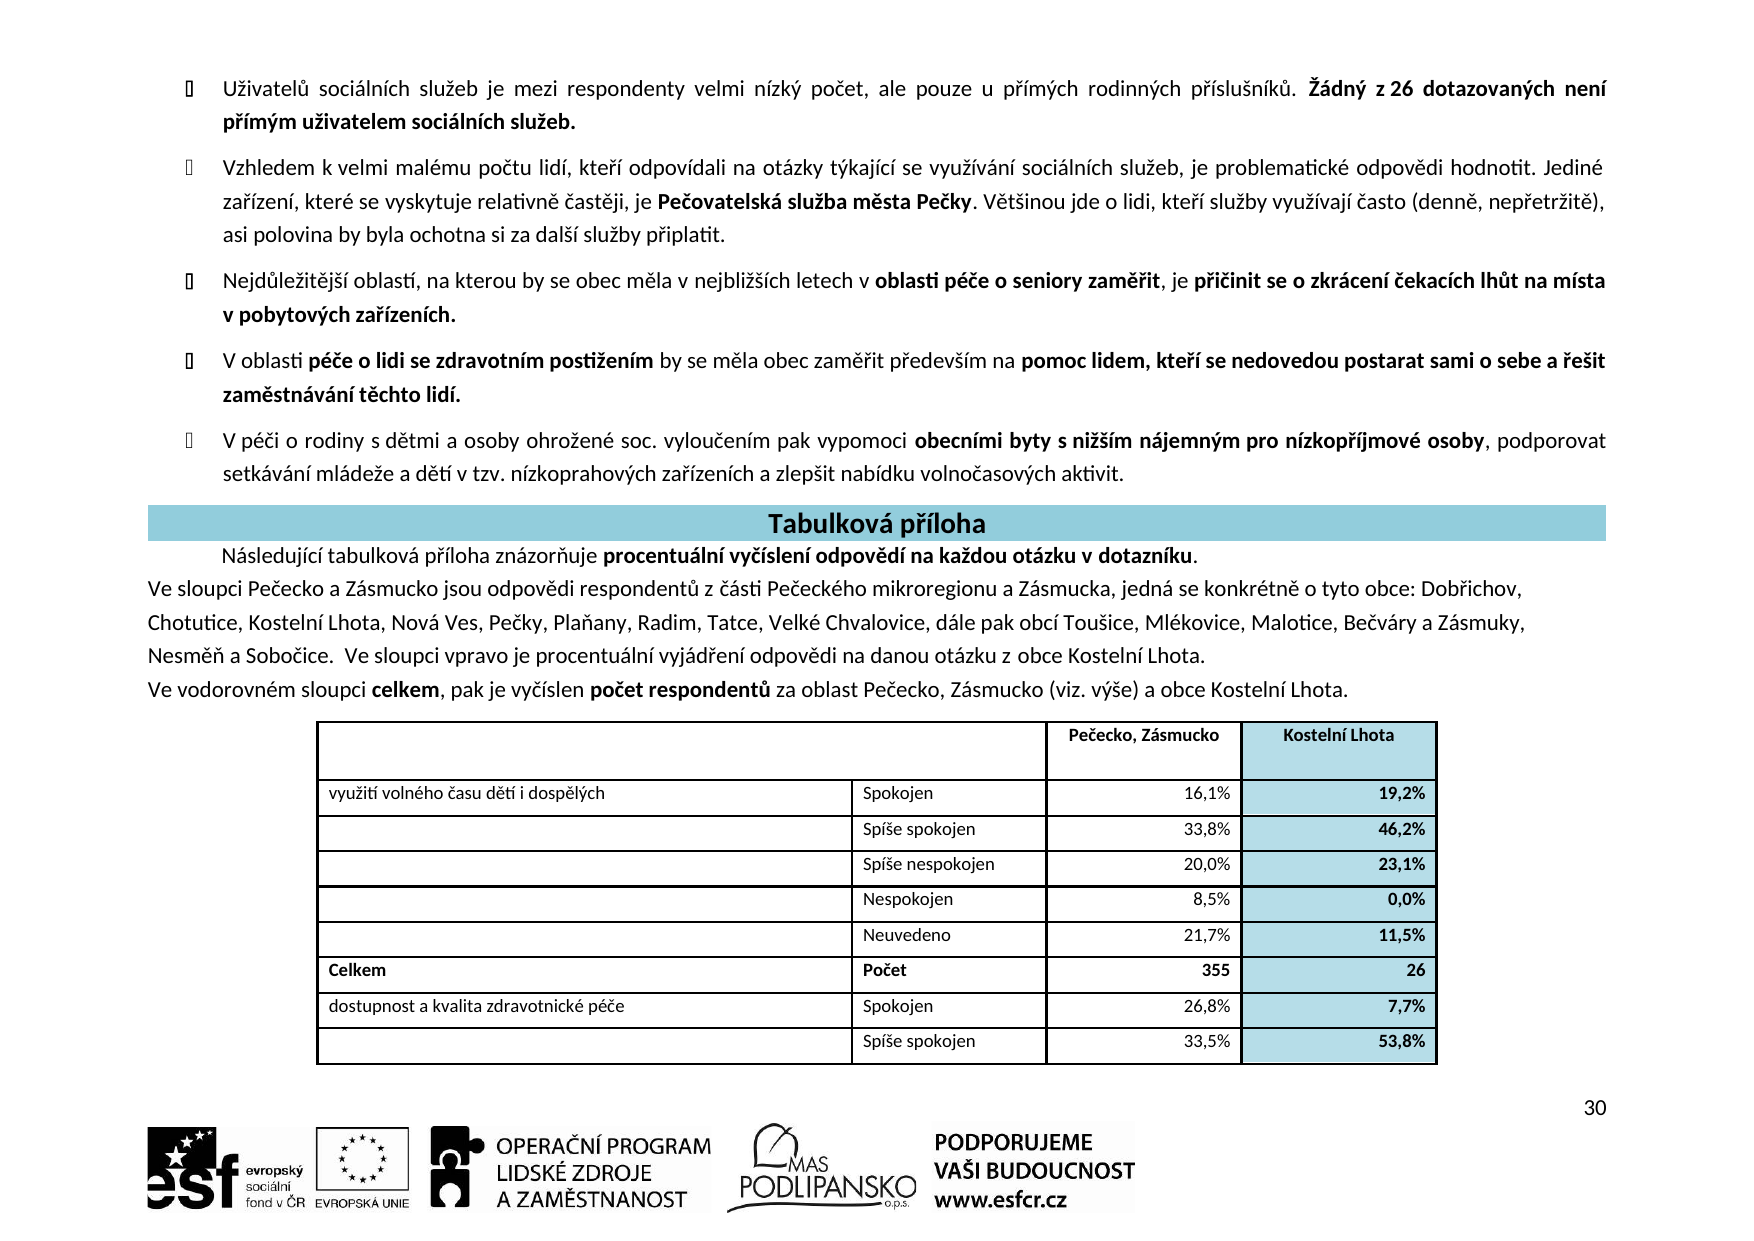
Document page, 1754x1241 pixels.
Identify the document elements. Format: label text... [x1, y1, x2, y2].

table_cell 0,0% [1243, 888, 1435, 921]
table_cell 23,1% [1243, 852, 1435, 885]
picture [147, 1127, 412, 1213]
table_cell [319, 1029, 851, 1062]
table_cell [319, 923, 851, 956]
table_cell 355 [1048, 958, 1240, 992]
table_cell Nespokojen [853, 888, 1045, 921]
table_cell 11,5% [1243, 923, 1435, 956]
table_header Pečecko, Zásmucko [1048, 723, 1240, 779]
picture [727, 1123, 917, 1213]
list Vzhledem k velmi malému počtu lidí, kteří odpovídali na otázky týkající se využívání sociálních služeb, je problematické odpovědi hodnotit. Jediné zařízení, které se vyskytuje relativně častěji, je Pečovatelská služba města Pečky. Většinou jde o lidi, kteří služby využívají často (denně, nepřetržitě), asi polovina by byla ochotna si za další služby připlatit. [185, 153, 1606, 248]
list V oblasti péče o lidi se zdravotním postižením by se měla obec zaměřit především na pomoc lidem, kteří se nedovedou postarat sami o sebe a řešit zaměstnávání těchto lidí. [185, 346, 1606, 408]
list V péči o rodiny s dětmi a osoby ohrožené soc. vyloučením pak vypomoci obecními byty s nižším nájemným pro nízkopříjmové osoby, podporovat setkávání mládeže a dětí v tzv. nízkoprahových zařízeních a zlepšit nabídku volnočasových aktivit. [185, 426, 1606, 487]
table_cell Počet [853, 958, 1045, 992]
table_cell 33,5% [1048, 1029, 1240, 1062]
table_header Kostelní Lhota [1243, 723, 1435, 779]
table_cell 8,5% [1048, 888, 1240, 921]
table_cell 33,8% [1048, 817, 1240, 850]
list Nejdůležitější oblastí, na kterou by se obec měla v nejbližších letech v oblasti péče o seniory zaměřit, je přičinit se o zkrácení čekacích lhůt na místa v pobytových zařízeních. [185, 267, 1606, 328]
table_cell 53,8% [1243, 1029, 1435, 1062]
table_cell Spokojen [853, 781, 1045, 814]
table_cell 26,8% [1048, 994, 1240, 1027]
table_cell [319, 817, 851, 850]
table_cell [319, 852, 851, 885]
table_cell Spíše spokojen [853, 817, 1045, 850]
text Následující tabulková příloha znázorňuje procentuální vyčíslení odpovědí na každou otázku v dotazníku. Ve sloupci Pečecko a Zásmucko jsou odpovědi respondentů z části Pečeckého mikroregionu a Zásmucka, jedná se konkrétně o tyto obce: Dobřichov, Chotutice, Kostelní Lhota, Nová Ves, Pečky, Plaňany, Radim, Tatce, Velké Chvalovice, dále pak obcí Toušice, Mlékovice, Malotice, Bečváry a Zásmuky, Nesměň a Sobočice. Ve sloupci vpravo je procentuální vyjádření odpovědi na danou otázku z obce Kostelní Lhota. Ve vodorovném sloupci celkem, pak je vyčíslen počet respondentů za oblast Pečecko, Zásmucko (viz. výše) a obce Kostelní Lhota. [148, 541, 1606, 703]
list Uživatelů sociálních služeb je mezi respondenty velmi nízký počet, ale pouze u přímých rodinných příslušníků. Žádný z 26 dotazovaných není přímým uživatelem sociálních služeb. [185, 74, 1606, 135]
table_cell využití volného času dětí i dospělých [319, 781, 851, 814]
table_cell 26 [1243, 958, 1435, 992]
table_cell Spíše spokojen [853, 1029, 1045, 1062]
table_cell Celkem [319, 958, 851, 992]
table_cell 21,7% [1048, 923, 1240, 956]
table_cell 7,7% [1243, 994, 1435, 1027]
table_cell 46,2% [1243, 817, 1435, 850]
picture [931, 1121, 1135, 1213]
table_cell [319, 888, 851, 921]
table_cell Spokojen [853, 994, 1045, 1027]
table_cell dostupnost a kvalita zdravotnické péče [319, 994, 851, 1027]
picture [427, 1126, 712, 1213]
table_cell 19,2% [1243, 781, 1435, 814]
text Tabulková příloha [148, 505, 1606, 541]
table_cell 20,0% [1048, 852, 1240, 885]
table_cell Spíše nespokojen [853, 852, 1045, 885]
table_cell Neuvedeno [853, 923, 1045, 956]
table_cell 16,1% [1048, 781, 1240, 814]
table_header [319, 723, 1045, 779]
